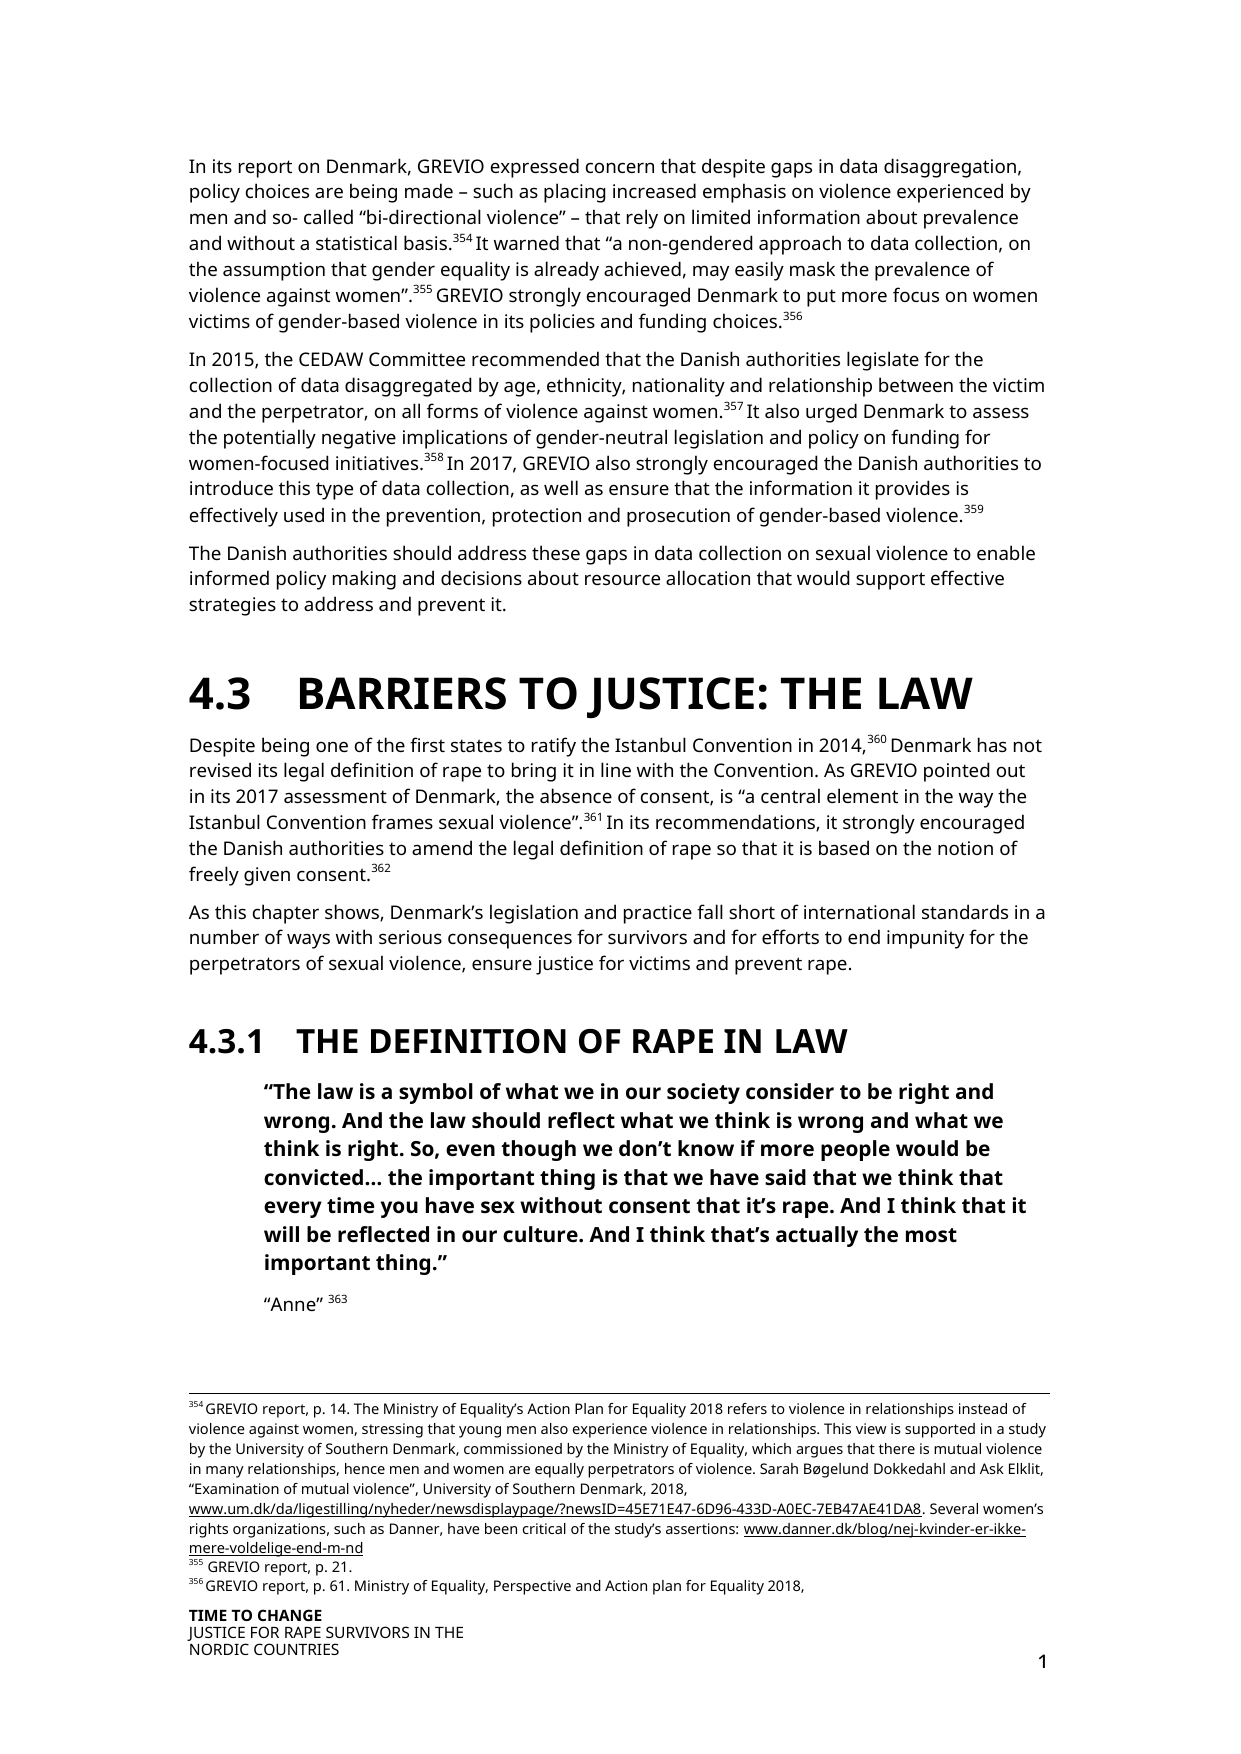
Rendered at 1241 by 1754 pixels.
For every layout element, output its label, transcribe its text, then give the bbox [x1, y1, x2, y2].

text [189, 1576, 863, 1596]
text 355 GREVIO report, p. 21. [189, 1558, 1178, 1576]
text As this chapter shows, Denmark’s legislation and practice fall short of international standards in a number of ways with serious consequences for survivors and for efforts to end impunity for the perpetrators of sexual violence, ensure justice for victims and prevent rape. [189, 899, 1049, 976]
text Despite being one of the first states to ratify the Istanbul Convention in 2014,360 Denmark has not revised its legal definition of rape to bring it in line with the Convention. As GREVIO pointed out in its 2017 assessment of Denmark, the absence of consent, is “a central element in the way the Istanbul Convention frames sexual violence”.361 In its recommendations, it strongly encouraged the Danish authorities to amend the legal definition of rape so that it is based on the notion of freely given consent.362 [189, 731, 1046, 887]
subtitle “The law is a symbol of what we in our society consider to be right and wrong. And the law should reflect what we think is wrong and what we think is right. So, even though we don’t know if more people would be convicted… the important thing is that we have said that we think that every time you have sex without consent that it’s rape. And I think that it will be reflected in our culture. And I think that’s actually the most important thing.” [264, 1077, 1049, 1277]
text “Anne” 363 [264, 1291, 1178, 1317]
text The Danish authorities should address these gaps in data collection on sexual violence to enable informed policy making and decisions about resource allocation that would support effective strategies to address and prevent it. [189, 540, 1047, 617]
subtitle BARRIERS TO JUSTICE: THE LAW [189, 663, 1178, 722]
subtitle THE DEFINITION OF RAPE IN LAW [189, 1018, 1178, 1064]
text In 2015, the CEDAW Committee recommended that the Danish authorities legislate for the collection of data disaggregated by age, ethnicity, nationality and relationship between the victim and the perpetrator, on all forms of violence against women.357 It also urged Denmark to assess the potentially negative implications of gender-neutral legislation and policy on funding for women-focused initiatives.358 In 2017, GREVIO also strongly encouraged the Danish authorities to introduce this type of data collection, as well as ensure that the information it provides is effectively used in the prevention, protection and prosecution of gender-based violence.359 [189, 347, 1051, 527]
text 354 GREVIO report, p. 14. The Ministry of Equality’s Action Plan for Equality 2018 refers to violence in relationships instead of violence against women, stressing that young men also experience violence in relationships. This view is supported in a study by the University of Southern Denmark, commissioned by the Ministry of Equality, which argues that there is mutual violence in many relationships, hence men and women are equally perpetrators of violence. Sarah Bøgelund Dokkedahl and Ask Elklit, “Examination of mutual violence”, University of Southern Denmark, 2018, www.um.dk/da/ligestilling/nyheder/newsdisplaypage/?newsID=45E71E47-6D96-433D-A0EC-7EB47AE41DA8. Several women’s rights organizations, such as Danner, have been critical of the study’s assertions: www.danner.dk/blog/nej-kvinder-er-ikke- mere-voldelige-end-m-nd [189, 1399, 1049, 1558]
text In its report on Denmark, GREVIO expressed concern that despite gaps in data disaggregation, policy choices are being made – such as placing increased emphasis on violence experienced by men and so- called “bi-directional violence” – that rely on limited information about prevalence and without a statistical basis.354 It warned that “a non-gendered approach to data collection, on the assumption that gender equality is already achieved, may easily mask the prevalence of violence against women”.355 GREVIO strongly encouraged Denmark to put more focus on women victims of gender-based violence in its policies and funding choices.356 [189, 153, 1050, 334]
